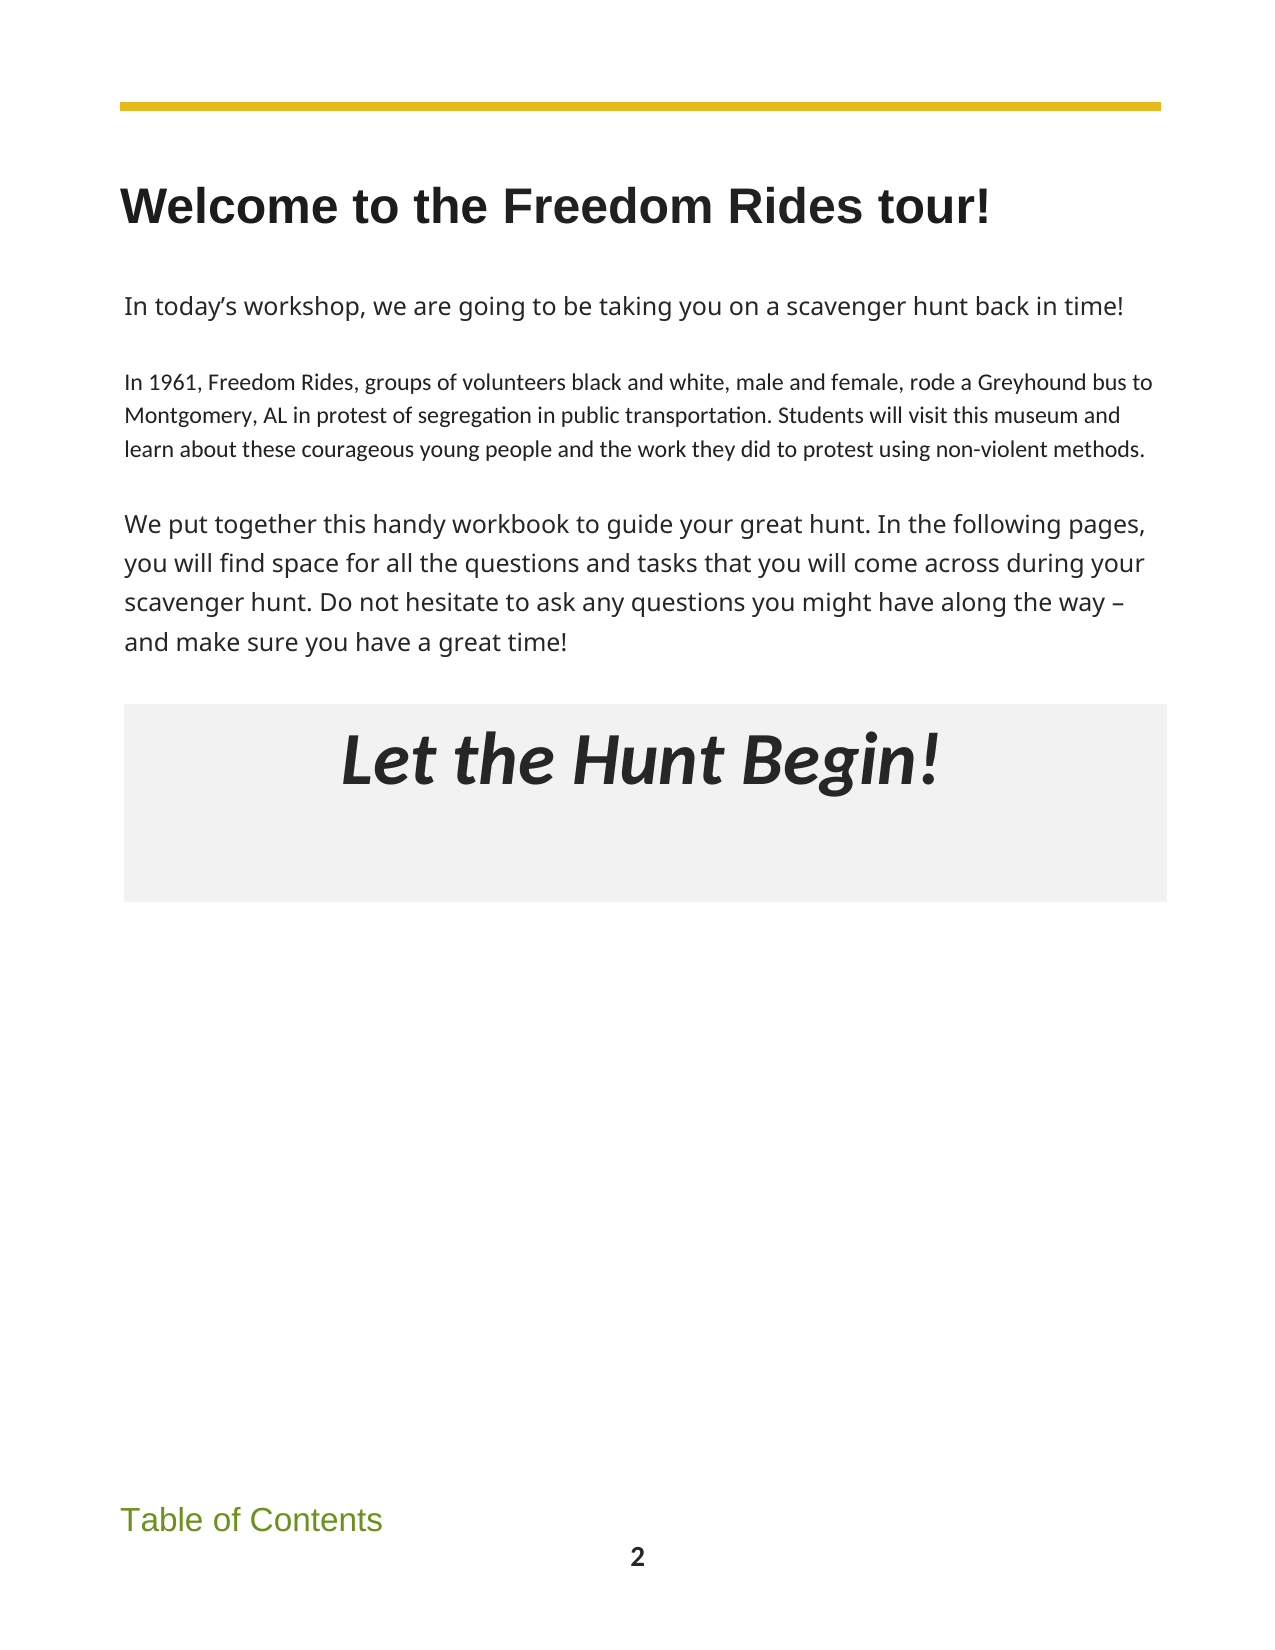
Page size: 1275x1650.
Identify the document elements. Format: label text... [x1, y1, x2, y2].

table_header In today’s workshop, we are going to be taking you on a scavenger hunt back in time! In 1961, Freedom Rides, groups of volunteers black and white, male and female, rode a Greyhound bus to Montgomery, AL in protest of segregation in public transportation. Students will visit this museum and learn about these courageous young people and the work they did to protest using non-violent methods. We put together this handy workbook to guide your great hunt. In the following pages, you will find space for all the questions and tasks that you will come across during your scavenger hunt. Do not hesitate to ask any questions you might have along the way – and make sure you have a great time! [124, 249, 1167, 704]
subtitle Welcome to the Freedom Rides tour! [120, 177, 503, 234]
subtitle Welcome to the Freedom Rides tour! [864, 177, 1155, 234]
table_cell [124, 704, 1167, 902]
